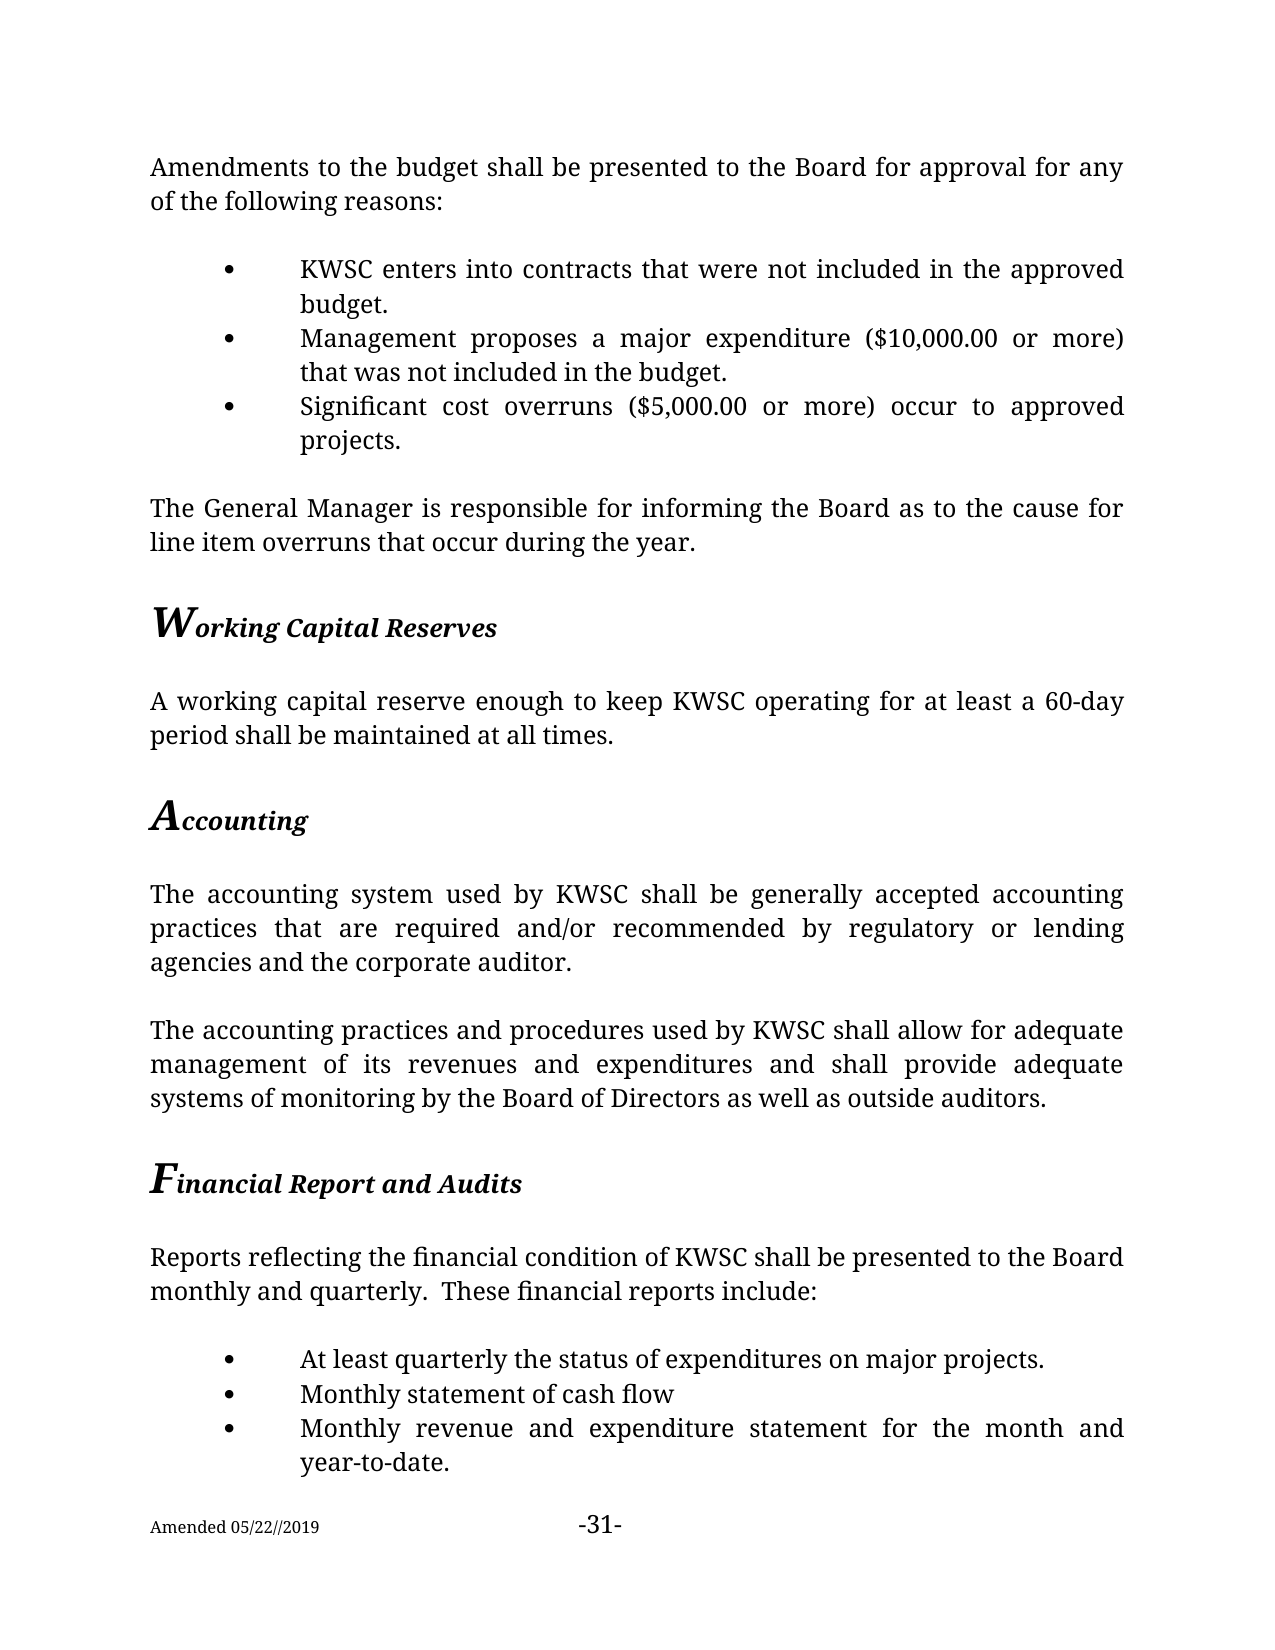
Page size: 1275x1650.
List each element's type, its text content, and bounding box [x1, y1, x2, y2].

list KWSC enters into contracts that were not included in the approved budget. [225, 252, 1125, 320]
text A working capital reserve enough to keep KWSC operating for at least a 60-day period shall be maintained at all times. [150, 684, 1125, 752]
list At least quarterly the status of expenditures on major projects. [225, 1342, 1125, 1376]
text Financial Report and Audits [150, 1149, 1125, 1206]
list Management proposes a major expenditure ($10,000.00 or more) that was not included in the budget. [225, 320, 1125, 388]
list Monthly statement of cash flow [225, 1376, 1125, 1410]
text The General Manager is responsible for informing the Board as to the cause for line item overruns that occur during the year. [150, 491, 1125, 559]
text Working Capital Reserves [150, 593, 1125, 649]
list Significant cost overruns ($5,000.00 or more) occur to approved projects. [225, 388, 1125, 457]
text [150, 150, 1125, 218]
text Reports reflecting the financial condition of KWSC shall be presented to the Board monthly and quarterly. These financial reports include: [150, 1240, 1125, 1308]
text Accounting [150, 786, 1125, 843]
list Monthly revenue and expenditure statement for the month and year-to-date. [225, 1410, 1125, 1478]
text The accounting system used by KWSC shall be generally accepted accounting practices that are required and/or recommended by regulatory or lending agencies and the corporate auditor. [150, 877, 1125, 979]
text The accounting practices and procedures used by KWSC shall allow for adequate management of its revenues and expenditures and shall provide adequate systems of monitoring by the Board of Directors as well as outside auditors. [150, 1013, 1125, 1115]
